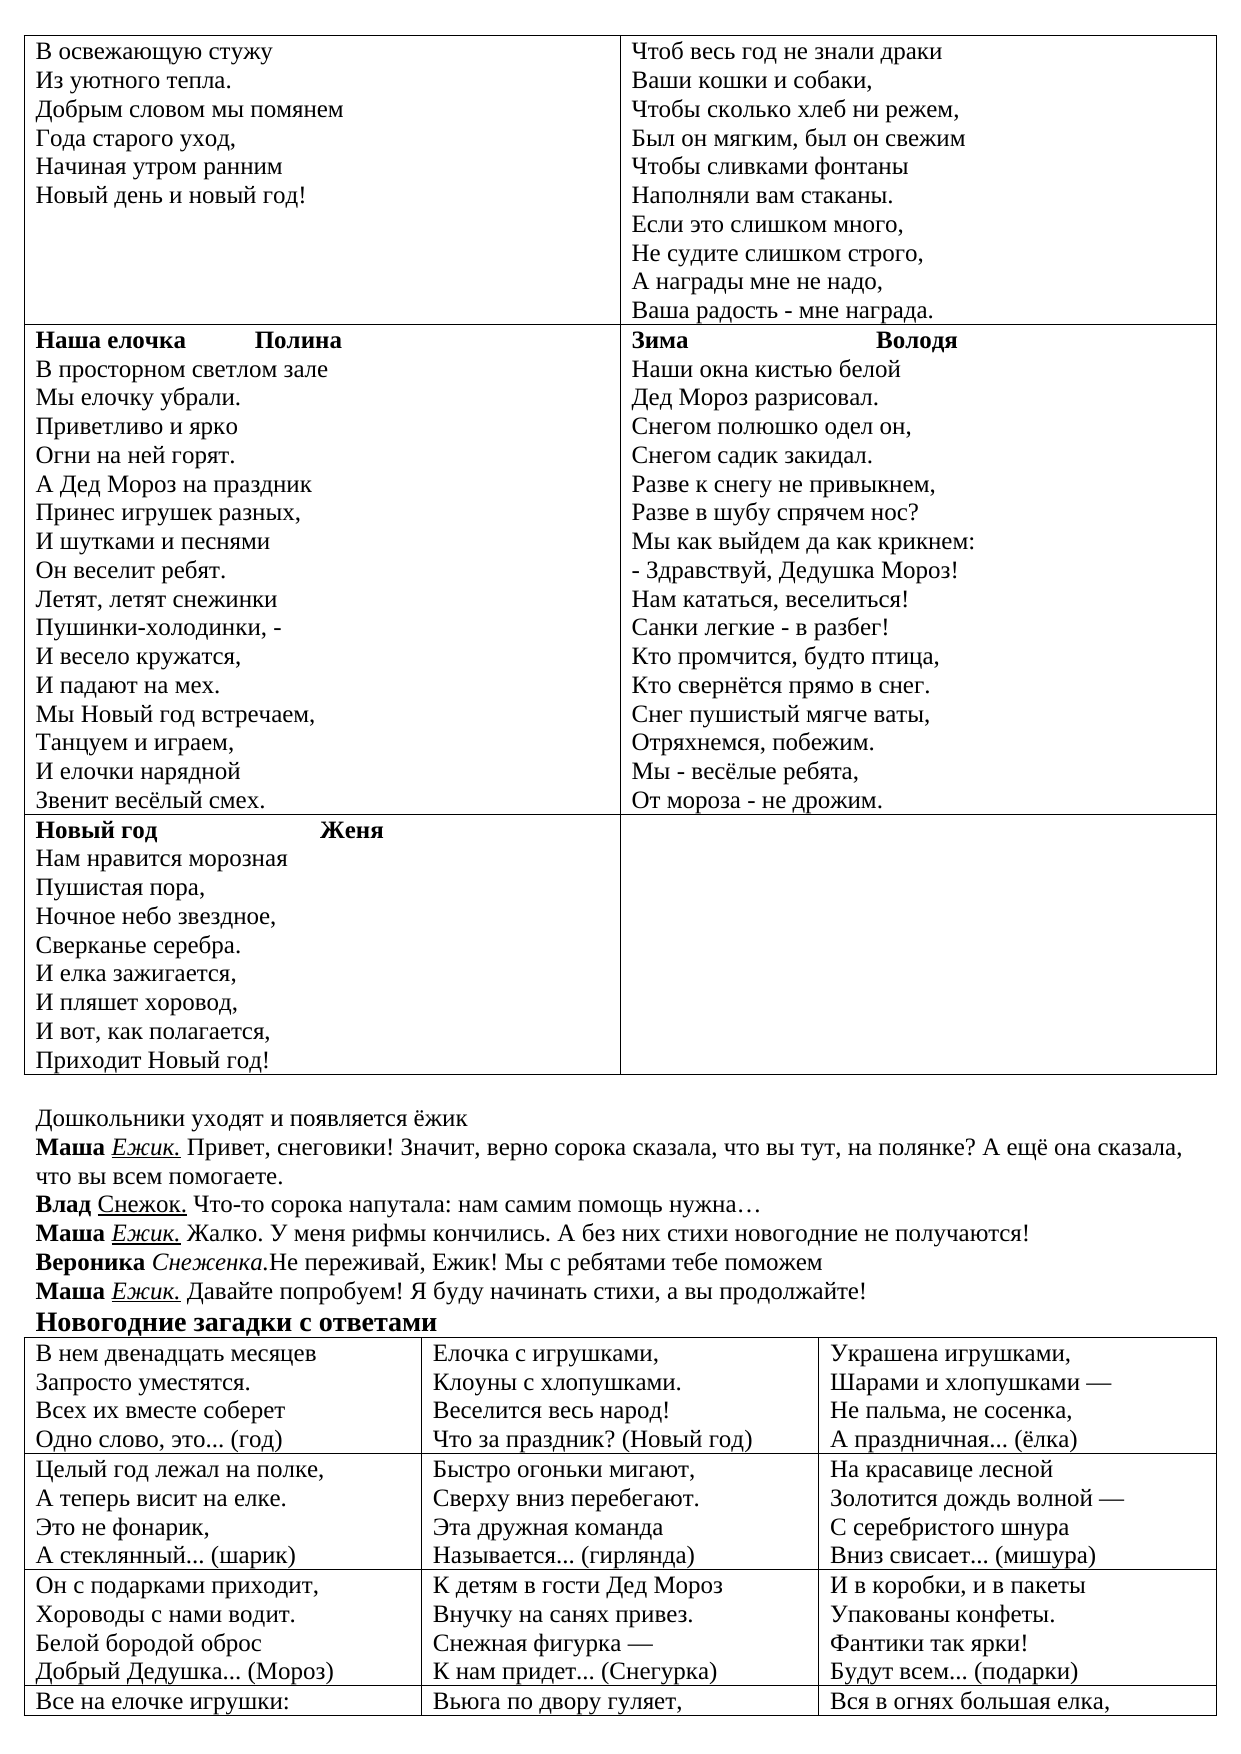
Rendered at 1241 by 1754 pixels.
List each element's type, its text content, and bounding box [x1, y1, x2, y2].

table_cell Целый год лежал на полке, А теперь висит на елке. Это не фонарик, А стеклянный... (шарик) [25, 1454, 421, 1569]
table_header В нем двенадцать месяцев Запросто уместятся. Всех их вместе соберет Одно слово, это... (год) [25, 1338, 421, 1453]
table_cell Зима Володя Наши окна кистью белой Дед Мороз разрисовал. Снегом полюшко одел он, Снегом садик закидал. Разве к снегу не привыкнем, Разве в шубу спрячем нос? Мы как выйдем да как крикнем: - Здравствуй, Дедушка Мороз! Нам кататься, веселиться! Санки легкие - в разбег! Кто промчится, будто птица, Кто свернётся прямо в снег. Снег пушистый мягче ваты, Отряхнемся, побежим. Мы - весёлые ребята, От мороза - не дрожим. [621, 325, 1216, 814]
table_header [25, 36, 620, 324]
text Новогодние загадки с ответами [35, 1304, 1205, 1337]
table_header Украшена игрушками, Шарами и хлопушками — Не пальма, не сосенка, А праздничная... (ёлка) [819, 1338, 1216, 1453]
table_cell И в коробки, и в пакеты Упакованы конфеты. Фантики так ярки! Будут всем... (подарки) [819, 1570, 1216, 1685]
text Влад Снежок. Что-то сорока напутала: нам самим помощь нужна… [35, 1189, 1205, 1218]
table_cell На красавице лесной Золотится дождь волной — С серебристого шнура Вниз свисает... (мишура) [819, 1454, 1216, 1569]
text Дошкольники уходят и появляется ёжик [35, 1103, 1205, 1132]
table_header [621, 36, 1216, 324]
text Маша Ежик. Давайте попробуем! Я буду начинать стихи, а вы продолжайте! [35, 1276, 1205, 1304]
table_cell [25, 1686, 421, 1715]
table_cell Быстро огоньки мигают, Сверху вниз перебегают. Эта дружная команда Называется... (гирлянда) [422, 1454, 818, 1569]
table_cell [819, 1686, 1216, 1715]
table_cell Новый год Женя Нам нравится морозная Пушистая пора, Ночное небо звездное, Сверканье серебра. И елка зажигается, И пляшет хоровод, И вот, как полагается, Приходит Новый год! [25, 815, 620, 1073]
table_cell Наша елочка Полина В просторном светлом зале Мы елочку убрали. Приветливо и ярко Огни на ней горят. А Дед Мороз на праздник Принес игрушек разных, И шутками и песнями Он веселит ребят. Летят, летят снежинки Пушинки-холодинки, - И весело кружатся, И падают на мех. Мы Новый год встречаем, Танцуем и играем, И елочки нарядной Звенит весёлый смех. [25, 325, 620, 814]
text Вероника Снеженка.Не переживай, Ежик! Мы с ребятами тебе поможем [35, 1247, 1205, 1276]
table_cell [621, 815, 1216, 1073]
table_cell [422, 1686, 818, 1715]
table_cell Он с подарками приходит, Хороводы с нами водит. Белой бородой оброс Добрый Дедушка... (Мороз) [25, 1570, 421, 1685]
text Маша Ежик. Привет, снеговики! Значит, верно сорока сказала, что вы тут, на полянке? А ещё она сказала, что вы всем помогаете. [35, 1132, 1205, 1189]
table_header Елочка с игрушками, Клоуны с хлопушками. Веселится весь народ! Что за праздник? (Новый год) [422, 1338, 818, 1453]
table_cell К детям в гости Дед Мороз Внучку на санях привез. Снежная фигурка — К нам придет... (Снегурка) [422, 1570, 818, 1685]
text Маша Ежик. Жалко. У меня рифмы кончились. А без них стихи новогодние не получаются! [35, 1218, 1205, 1247]
